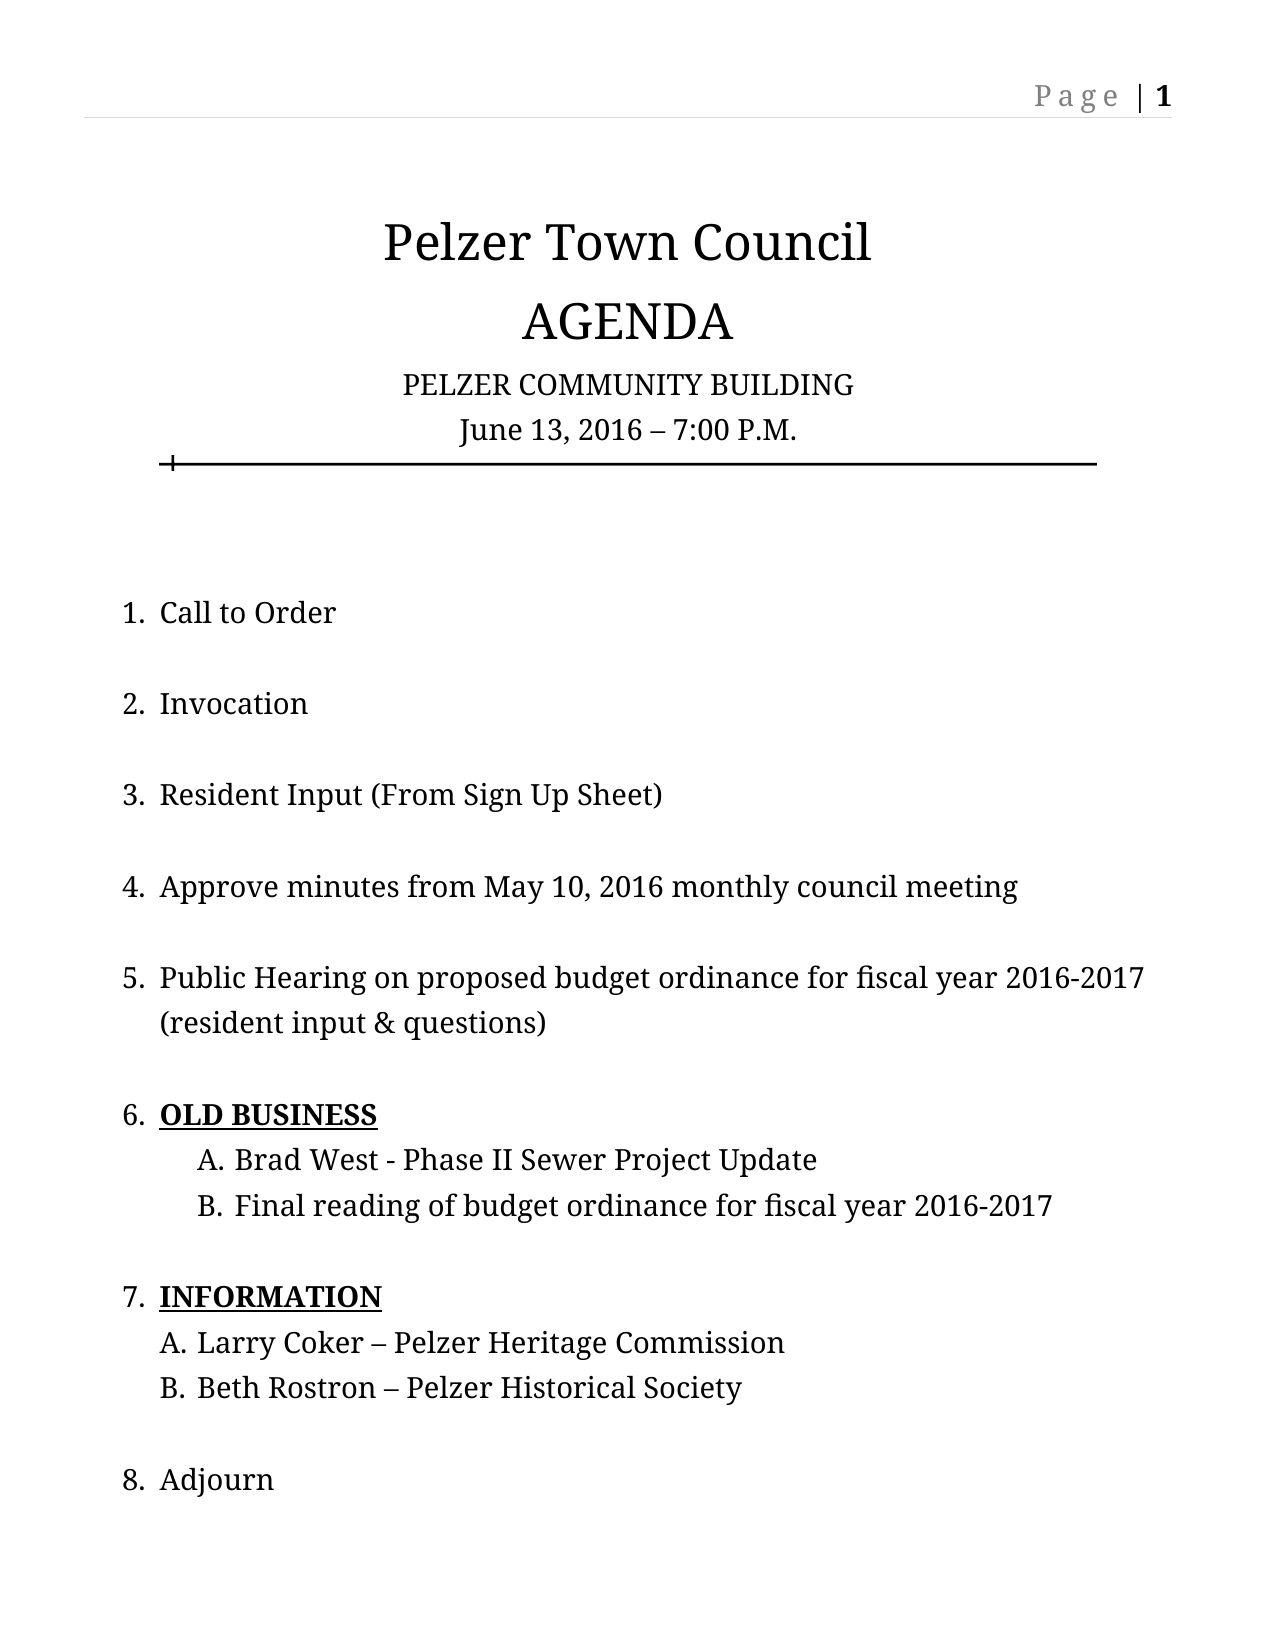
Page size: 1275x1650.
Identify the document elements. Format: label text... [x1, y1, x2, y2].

list Adjourn [122, 1459, 1172, 1499]
list INFORMATION [122, 1277, 1172, 1316]
list Public Hearing on proposed budget ordinance for fiscal year 2016-2017 (resident input & questions) [122, 957, 1172, 1042]
text Pelzer Town Council [84, 207, 1172, 276]
list Beth Rostron – Pelzer Historical Society [159, 1368, 1172, 1407]
list Call to Order [122, 592, 1172, 632]
list Larry Coker – Pelzer Heritage Commission [159, 1322, 1172, 1362]
list OLD BUSINESS [122, 1094, 1172, 1134]
picture [159, 455, 1097, 471]
text PELZER COMMUNITY BUILDING [84, 364, 1172, 404]
list Approve minutes from May 10, 2016 monthly council meeting [122, 866, 1172, 906]
list Brad West - Phase II Sewer Project Update [197, 1140, 1172, 1179]
text AGENDA [84, 286, 1172, 354]
text June 13, 2016 – 7:00 P.M. [84, 410, 1172, 495]
list Resident Input (From Sign Up Sheet) [122, 775, 1172, 814]
list Final reading of budget ordinance for fiscal year 2016-2017 [197, 1185, 1172, 1225]
list Invocation [122, 683, 1172, 723]
